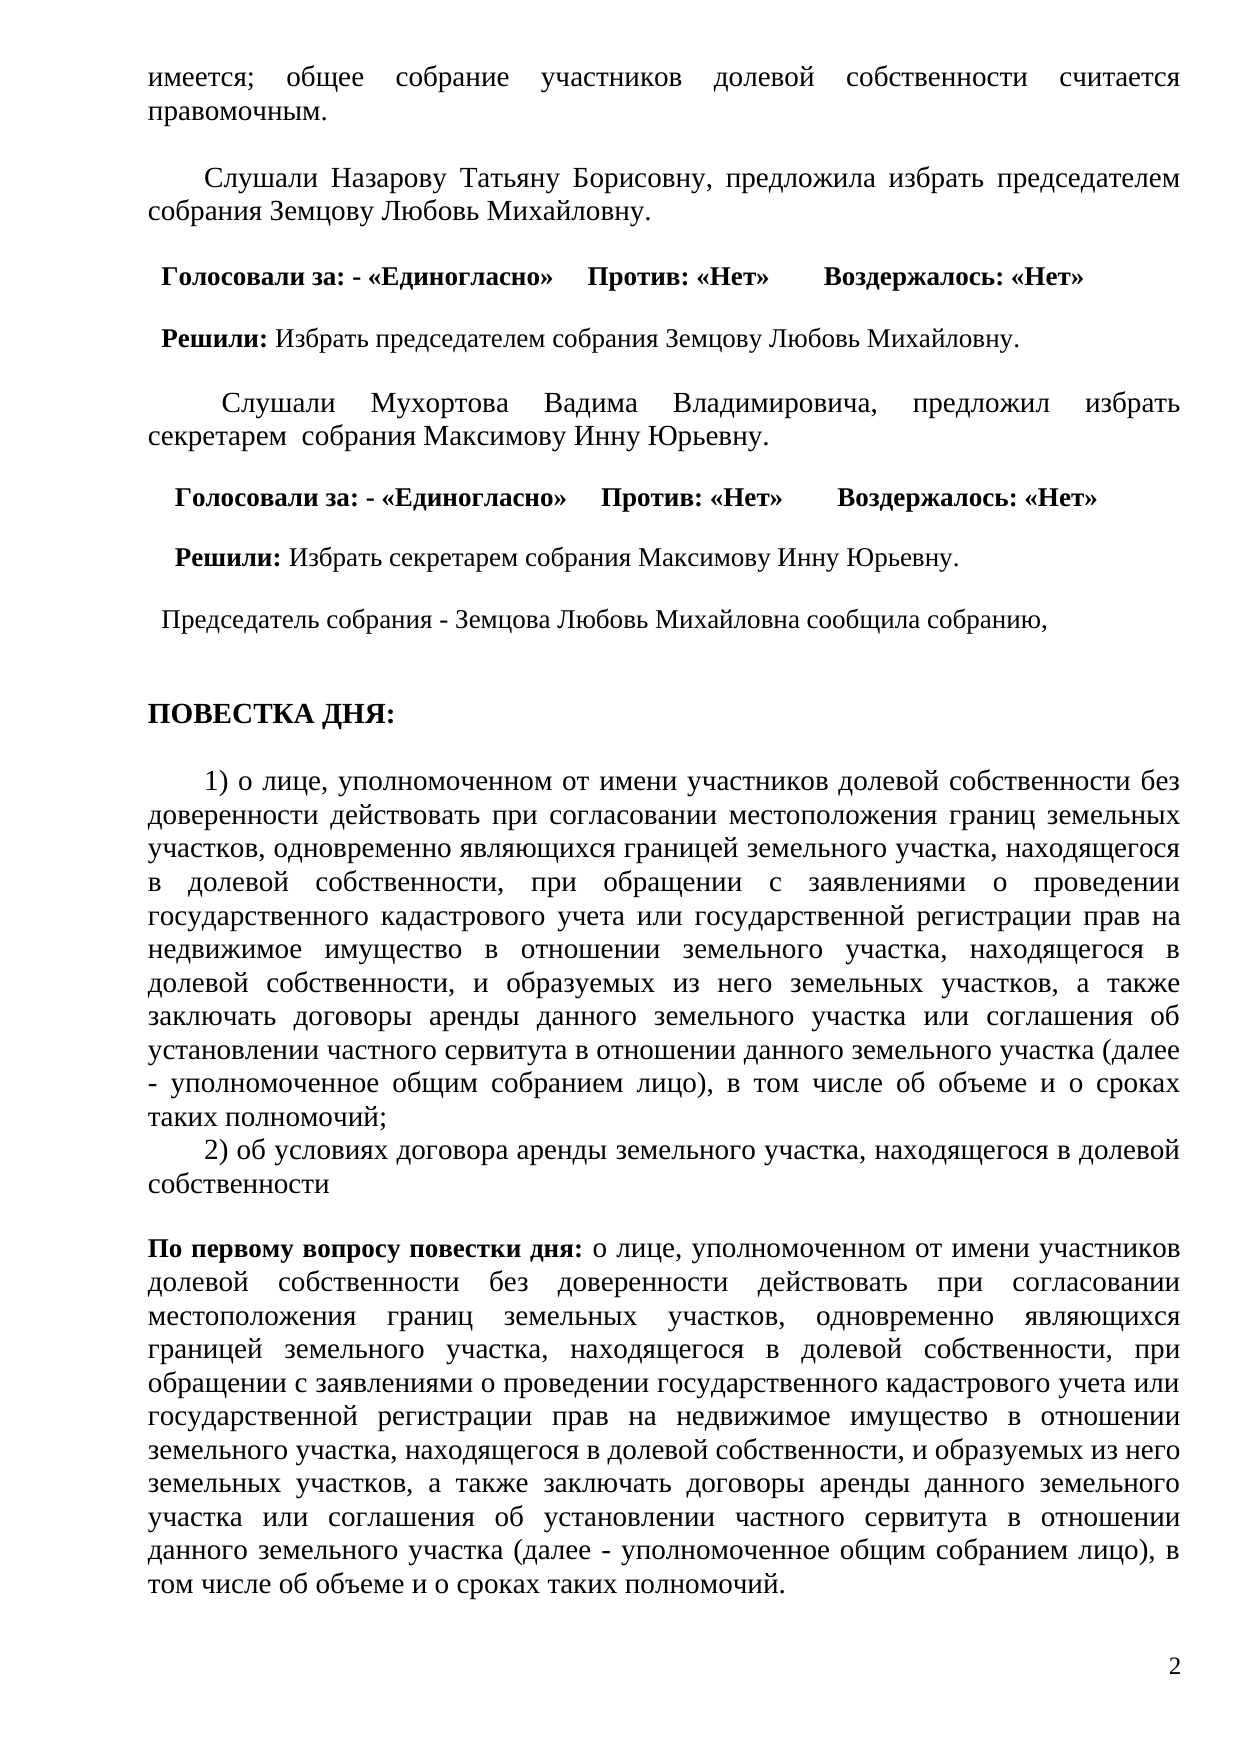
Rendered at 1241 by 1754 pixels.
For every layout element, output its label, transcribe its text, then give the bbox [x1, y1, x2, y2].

text Голосовали за: - «Единогласно» Против: «Нет» Воздержалось: «Нет» [148, 260, 1181, 291]
text Слушали Назарову Татьяну Борисовну, предложила избрать председателем собрания Земцову Любовь Михайловну. [148, 160, 1181, 227]
text Решили: Избрать секретарем собрания Максимову Инну Юрьевну. [148, 541, 1181, 572]
text 1) о лице, уполномоченном от имени участников долевой собственности без доверенности действовать при согласовании местоположения границ земельных участков, одновременно являющихся границей земельного участка, находящегося в долевой собственности, при обращении с заявлениями о проведении государственного кадастрового учета или государственной регистрации прав на недвижимое имущество в отношении земельного участка, находящегося в долевой собственности, и образуемых из него земельных участков, а также заключать договоры аренды данного земельного участка или соглашения об установлении частного сервитута в отношении данного земельного участка (далее - уполномоченное общим собранием лицо), в том числе об объеме и о сроках таких полномочий; [148, 763, 1181, 1132]
text 2) об условиях договора аренды земельного участка, находящегося в долевой собственности [148, 1132, 1181, 1199]
text Голосовали за: - «Единогласно» Против: «Нет» Воздержалось: «Нет» [148, 481, 1181, 512]
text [148, 59, 1181, 126]
text Председатель собрания - Земцова Любовь Михайловна сообщила собранию, [148, 603, 1181, 634]
text ПОВЕСТКА ДНЯ: [148, 696, 1181, 730]
text По первому вопросу повестки дня: о лице, уполномоченном от имени участников долевой собственности без доверенности действовать при согласовании местоположения границ земельных участков, одновременно являющихся границей земельного участка, находящегося в долевой собственности, при обращении с заявлениями о проведении государственного кадастрового учета или государственной регистрации прав на недвижимое имущество в отношении земельного участка, находящегося в долевой собственности, и образуемых из него земельных участков, а также заключать договоры аренды данного земельного участка или соглашения об установлении частного сервитута в отношении данного земельного участка (далее - уполномоченное общим собранием лицо), в том числе об объеме и о сроках таких полномочий. [148, 1231, 1181, 1599]
text Слушали Мухортова Вадима Владимировича, предложил избрать секретарем собрания Максимову Инну Юрьевну. [148, 385, 1181, 452]
text Решили: Избрать председателем собрания Земцову Любовь Михайловну. [148, 323, 1181, 354]
